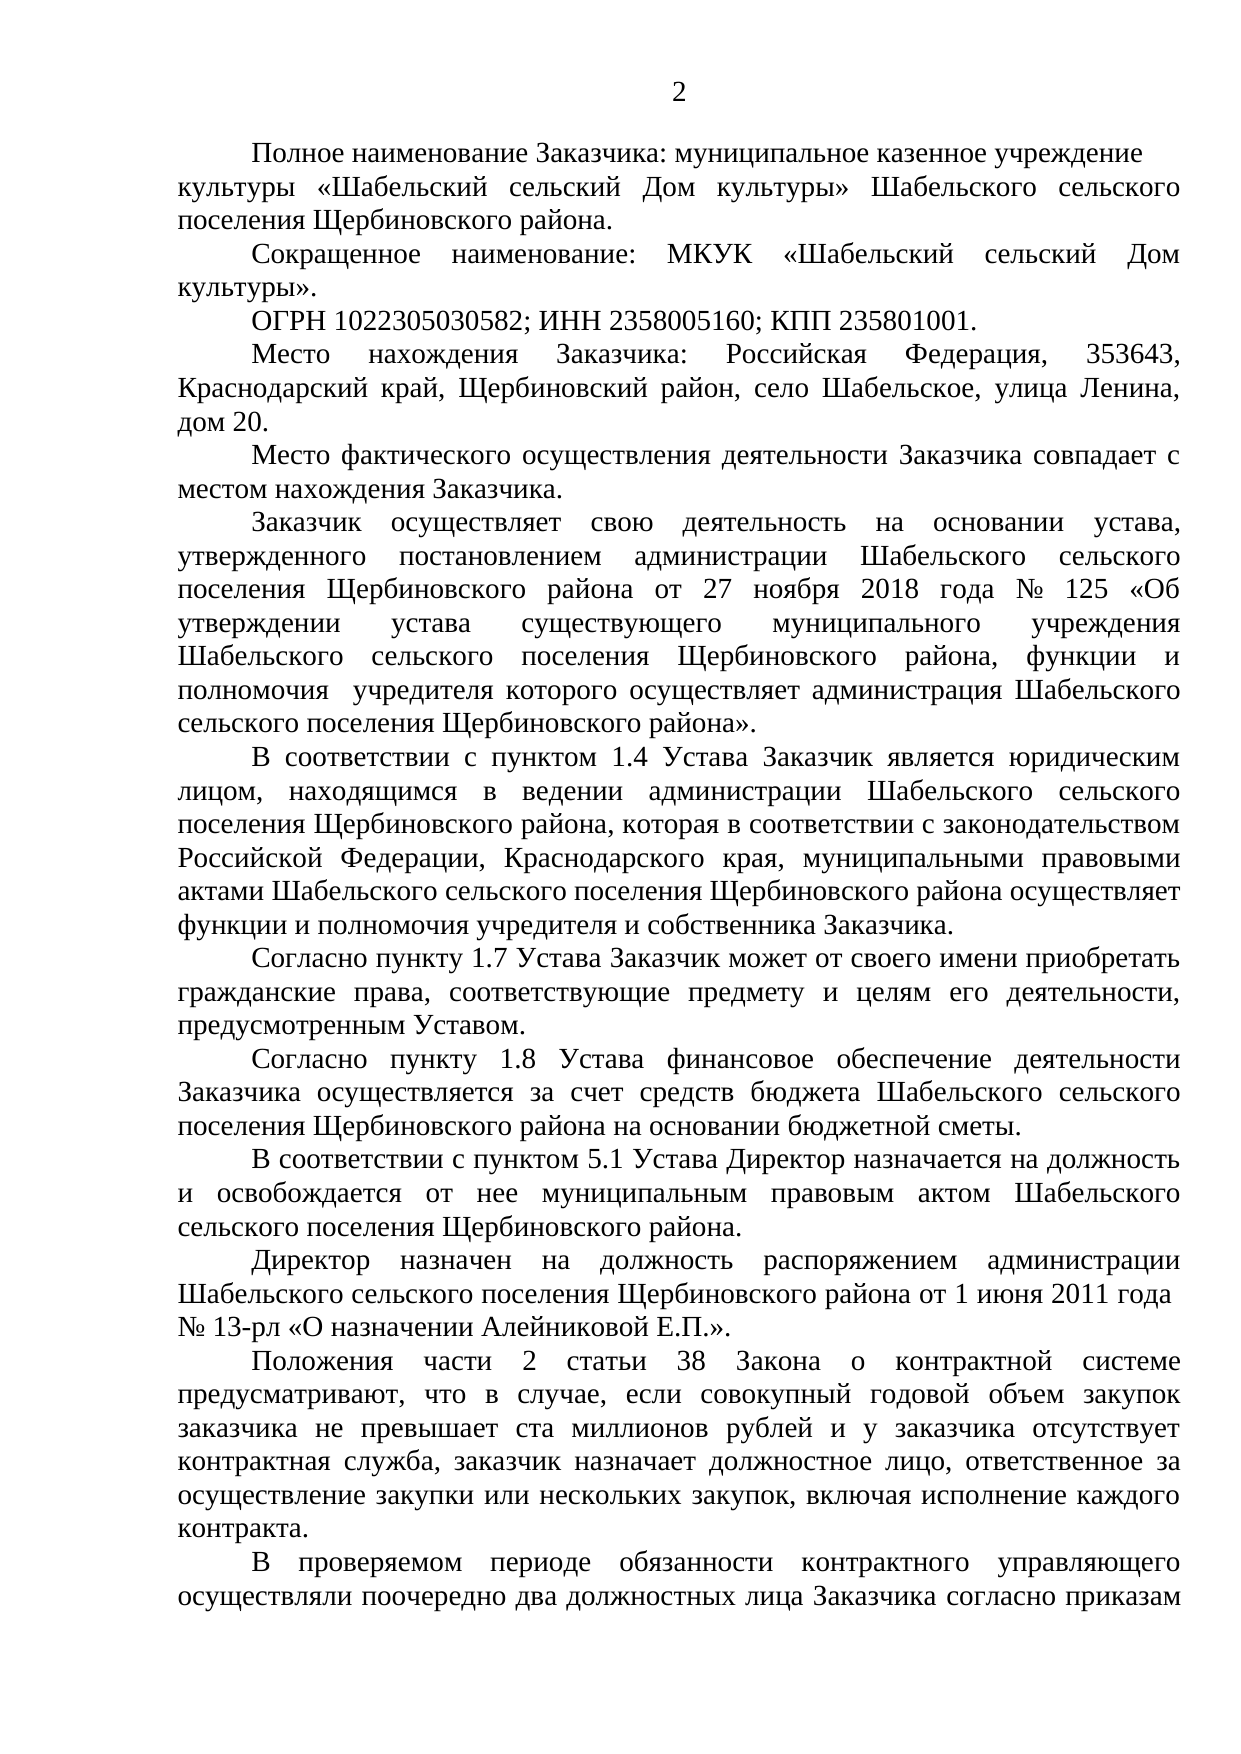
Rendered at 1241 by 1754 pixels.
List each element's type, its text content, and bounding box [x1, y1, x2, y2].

text Сокращенное наименование: МКУК «Шабельский сельский Дом культуры». [177, 236, 1181, 303]
text ОГРН 1022305030582; ИНН 2358005160; КПП 235801001. [177, 303, 1181, 337]
text Положения части 2 статьи 38 Закона о контрактной системе предусматривают, что в случае, если совокупный годовой объем закупок заказчика не превышает ста миллионов рублей и у заказчика отсутствует контрактная служба, заказчик назначает должностное лицо, ответственное за осуществление закупки или нескольких закупок, включая исполнение каждого контракта. [177, 1343, 1181, 1544]
text В соответствии с пунктом 5.1 Устава Директор назначается на должность и освобождается от нее муниципальным правовым актом Шабельского сельского поселения Щербиновского района. [177, 1142, 1181, 1242]
text Полное наименование Заказчика: муниципальное казенное учреждение [177, 135, 1181, 169]
text В соответствии с пунктом 1.4 Устава Заказчик является юридическим лицом, находящимся в ведении администрации Шабельского сельского поселения Щербиновского района, которая в соответствии с законодательством Российской Федерации, Краснодарского края, муниципальными правовыми актами Шабельского сельского поселения Щербиновского района осуществляет функции и полномочия учредителя и собственника Заказчика. [177, 739, 1181, 940]
text Согласно пункту 1.7 Устава Заказчик может от своего имени приобретать гражданские права, соответствующие предмету и целям его деятельности, предусмотренным Уставом. [177, 940, 1181, 1041]
text Заказчик осуществляет свою деятельность на основании устава, утвержденного постановлением администрации Шабельского сельского поселения Щербиновского района от 27 ноября 2018 года № 125 «Об утверждении устава существующего муниципального учреждения Шабельского сельского поселения Щербиновского района, функции и полномочия учредителя которого осуществляет администрация Шабельского сельского поселения Щербиновского района». [177, 504, 1181, 739]
text Место нахождения Заказчика: Российская Федерация, 353643, Краснодарский край, Щербиновский район, село Шабельское, улица Ленина, дом 20. [177, 337, 1181, 437]
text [177, 1544, 1181, 1611]
text Согласно пункту 1.8 Устава финансовое обеспечение деятельности Заказчика осуществляется за счет средств бюджета Шабельского сельского поселения Щербиновского района на основании бюджетной сметы. [177, 1041, 1181, 1142]
text Директор назначен на должность распоряжением администрации Шабельского сельского поселения Щербиновского района от 1 июня 2011 года № 13-рл «О назначении Алейниковой Е.П.». [177, 1242, 1181, 1343]
text культуры «Шабельский сельский Дом культуры» Шабельского сельского поселения Щербиновского района. [177, 169, 1181, 236]
text Место фактического осуществления деятельности Заказчика совпадает с местом нахождения Заказчика. [177, 437, 1181, 504]
